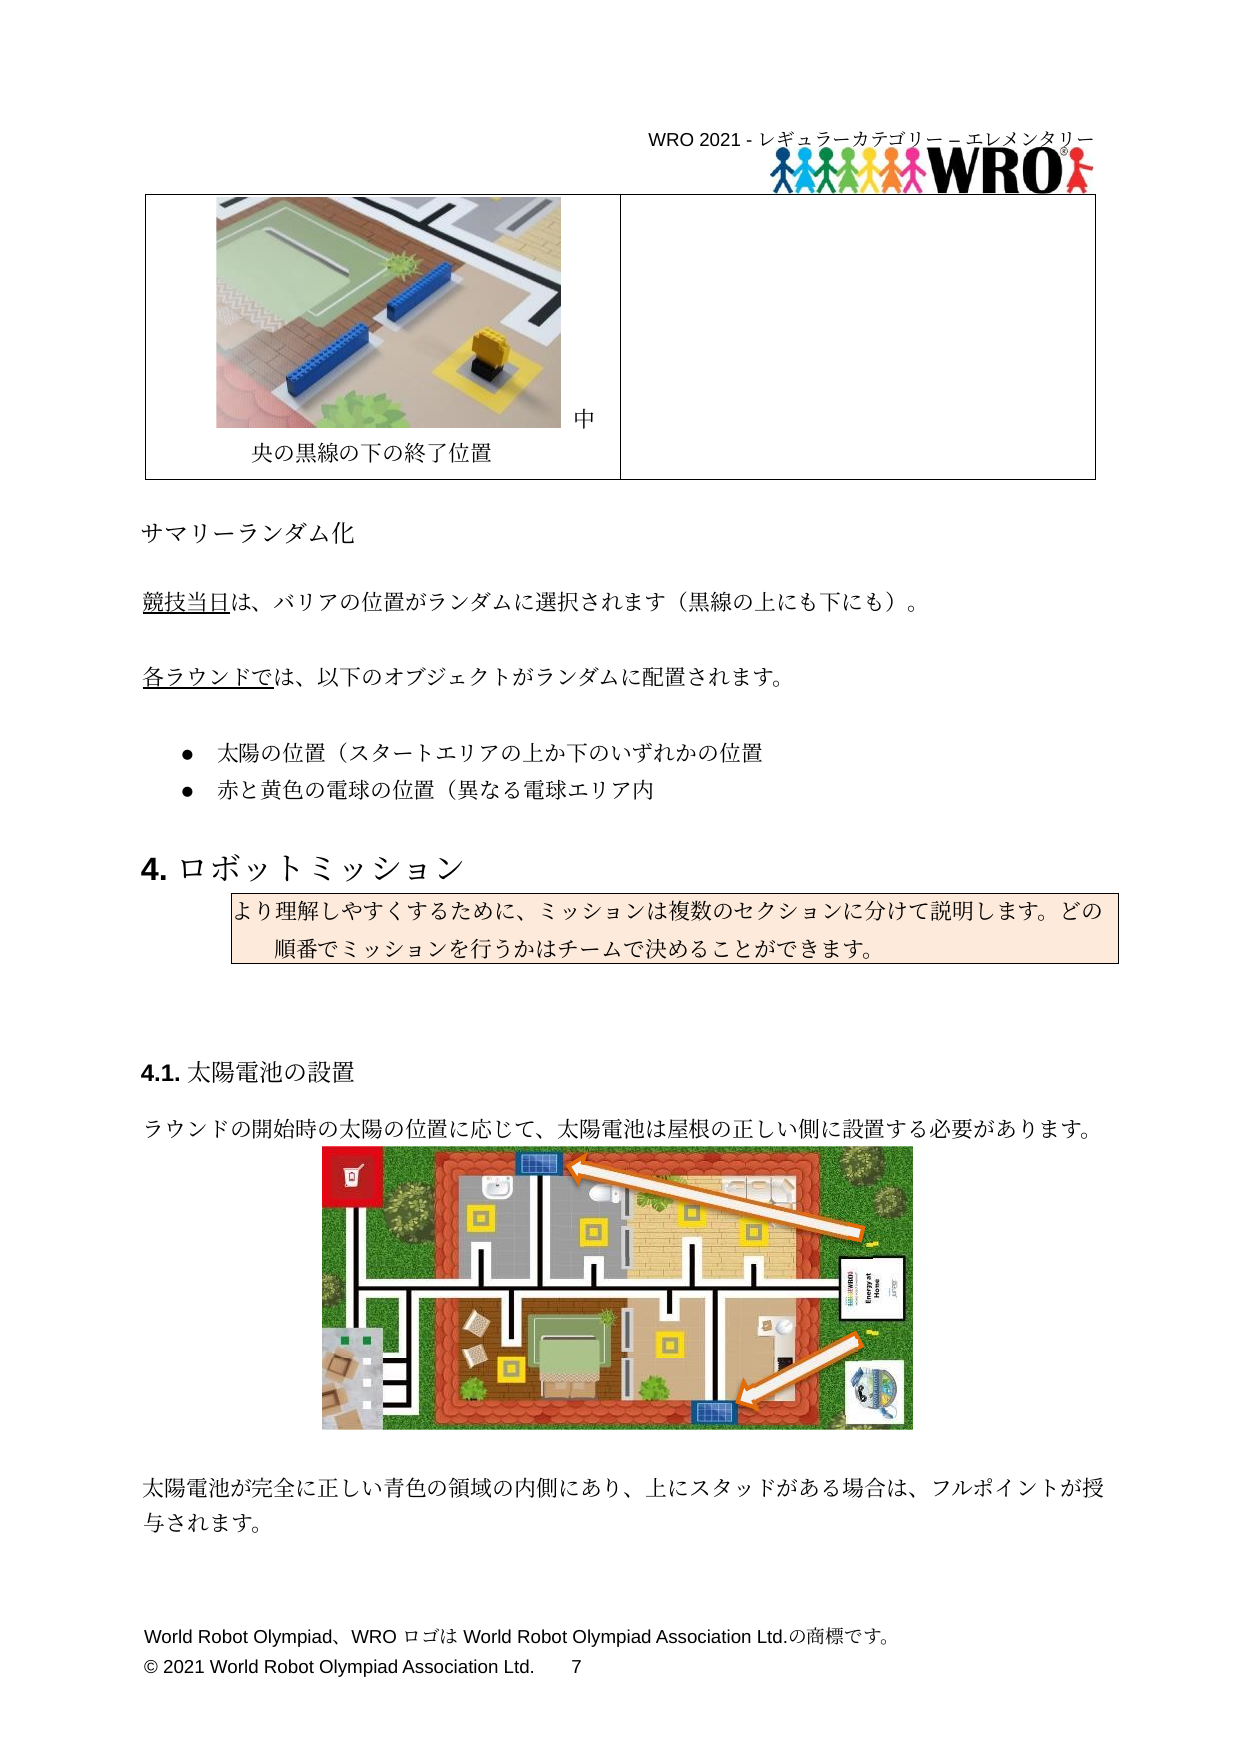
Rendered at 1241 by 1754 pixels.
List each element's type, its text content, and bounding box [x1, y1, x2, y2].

list 赤と黄色の電球の位置（異なる電球エリア内 [181, 773, 1118, 805]
text 競技当日は、バリアの位置がランダムに選択されます（黒線の上にも下にも）。 [142, 585, 1118, 616]
text 太陽電池が完全に正しい青色の領域の内側にあり、上にスタッドがある場合は、フルポイントが授与されます。 [142, 1471, 1118, 1537]
subtitle 4. ロボットミッション [141, 843, 1118, 889]
picture [322, 1146, 922, 1441]
table_cell 中央の黒線の下の終了位置 [146, 195, 620, 479]
text 各ラウンドでは、以下のオブジェクトがランダムに配置されます。 [142, 660, 1118, 691]
text サマリーランダム化 [141, 515, 1118, 549]
picture [216, 197, 561, 428]
table_cell [621, 195, 1095, 479]
text より理解しやすくするために、ミッションは複数のセクションに分けて説明します。どの順番でミッションを行うかはチームで決めることができます。 [232, 894, 1118, 963]
text ラウンドの開始時の太陽の位置に応じて、太陽電池は屋根の正しい側に設置する必要があります。 [142, 1112, 1118, 1143]
list 太陽の位置（スタートエリアの上か下のいずれかの位置 [181, 736, 1118, 767]
text 4.1. 太陽電池の設置 [141, 1053, 1118, 1088]
picture [769, 147, 1094, 194]
